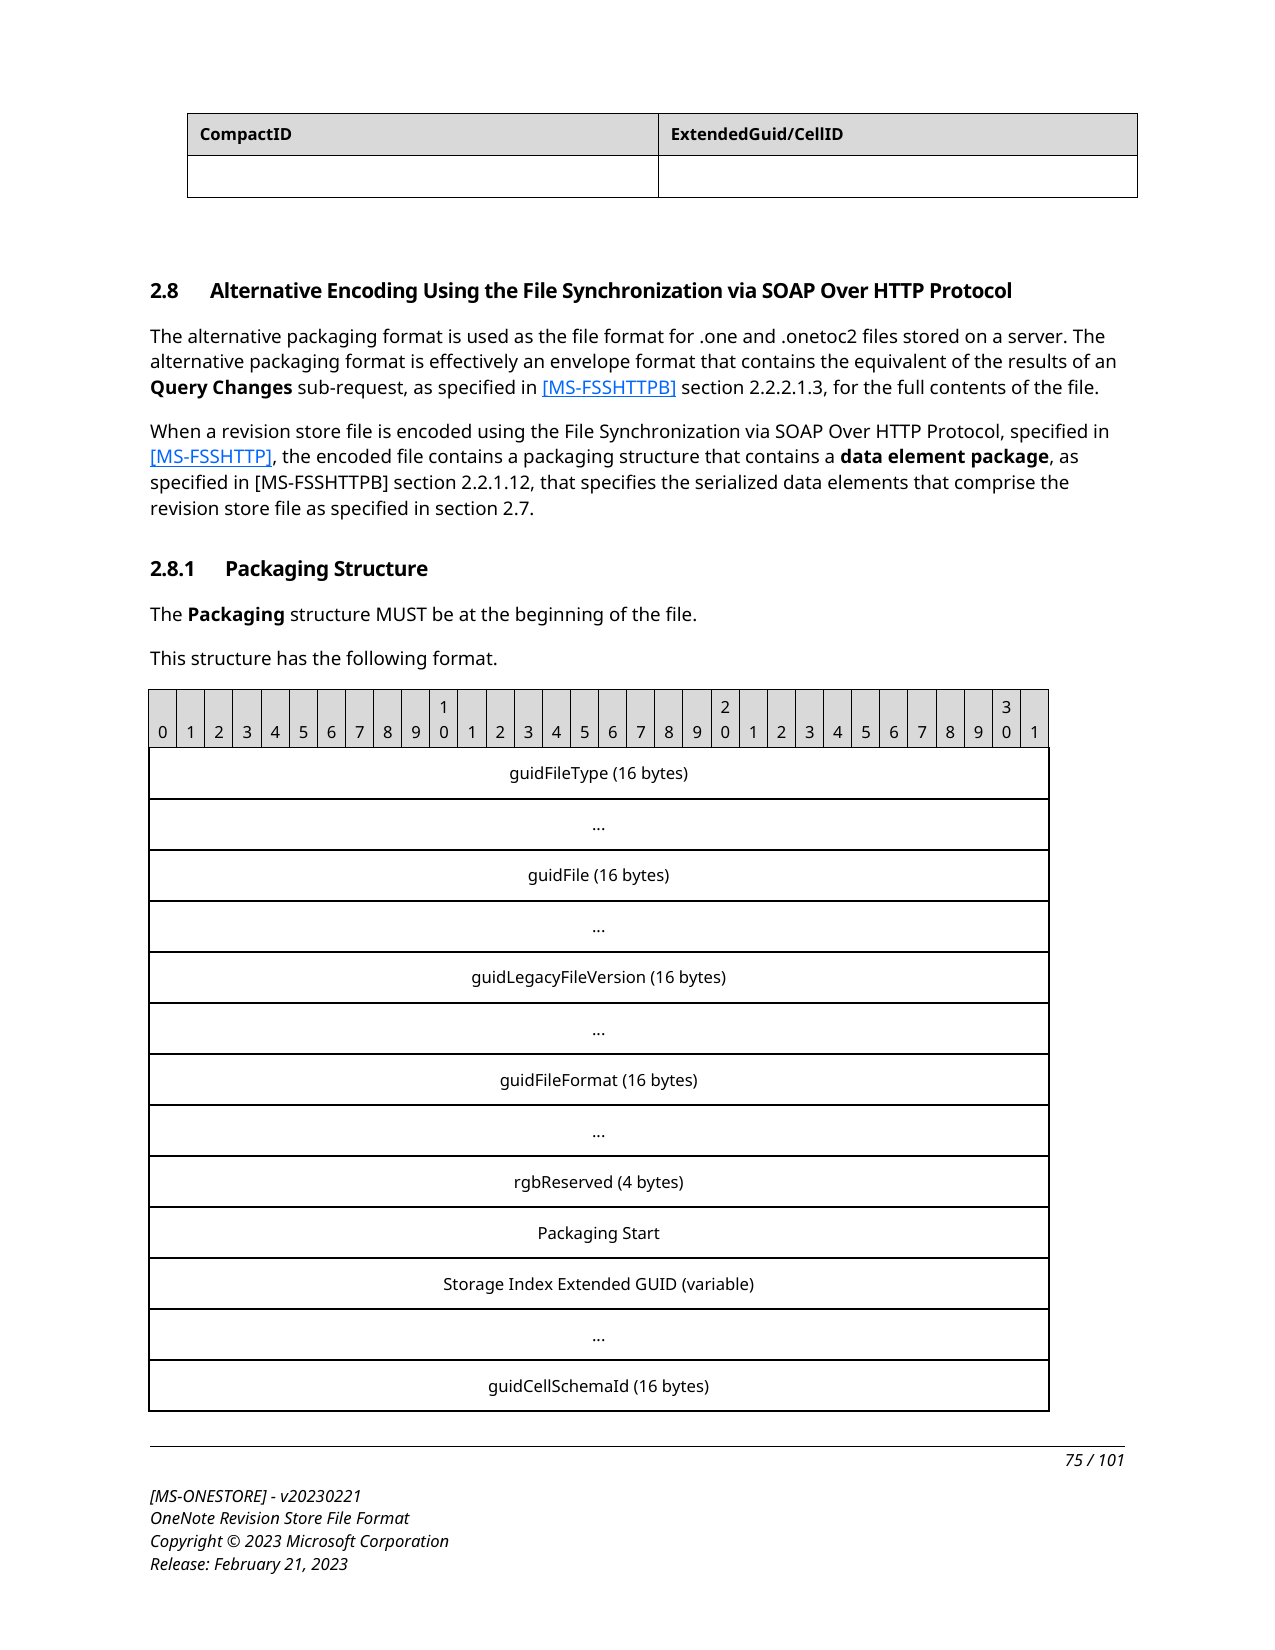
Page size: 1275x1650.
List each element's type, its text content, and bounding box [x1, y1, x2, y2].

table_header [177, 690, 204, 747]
text The alternative packaging format is used as the file format for .one and .onetoc2 files stored on a server. The alternative packaging format is effectively an envelope format that contains the equivalent of the results of an Query Changes sub-request, as specified in [MS-FSSHTTPB] section 2.2.2.1.3, for the full contents of the file. [150, 323, 1125, 399]
text When a revision store file is encoded using the File Synchronization via SOAP Over HTTP Protocol, specified in [MS-FSSHTTP], the encoded file contains a packaging structure that contains a data element package, as specified in [MS-FSSHTTPB] section 2.2.1.12, that specifies the serialized data elements that comprise the revision store file as specified in section 2.7. [150, 418, 1125, 520]
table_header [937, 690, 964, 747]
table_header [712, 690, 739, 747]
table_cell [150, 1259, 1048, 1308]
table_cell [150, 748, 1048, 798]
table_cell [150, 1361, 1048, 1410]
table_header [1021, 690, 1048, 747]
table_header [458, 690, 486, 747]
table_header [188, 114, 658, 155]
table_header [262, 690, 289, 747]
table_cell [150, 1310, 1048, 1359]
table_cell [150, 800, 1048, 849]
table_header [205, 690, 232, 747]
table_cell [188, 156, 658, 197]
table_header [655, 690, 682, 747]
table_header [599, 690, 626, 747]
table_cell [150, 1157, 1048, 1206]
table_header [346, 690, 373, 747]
text The Packaging structure MUST be at the beginning of the file. [150, 601, 1125, 626]
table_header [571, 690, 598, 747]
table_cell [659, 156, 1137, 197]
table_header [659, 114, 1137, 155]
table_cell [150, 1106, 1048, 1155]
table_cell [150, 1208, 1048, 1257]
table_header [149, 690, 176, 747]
subtitle Packaging Structure [150, 554, 1125, 582]
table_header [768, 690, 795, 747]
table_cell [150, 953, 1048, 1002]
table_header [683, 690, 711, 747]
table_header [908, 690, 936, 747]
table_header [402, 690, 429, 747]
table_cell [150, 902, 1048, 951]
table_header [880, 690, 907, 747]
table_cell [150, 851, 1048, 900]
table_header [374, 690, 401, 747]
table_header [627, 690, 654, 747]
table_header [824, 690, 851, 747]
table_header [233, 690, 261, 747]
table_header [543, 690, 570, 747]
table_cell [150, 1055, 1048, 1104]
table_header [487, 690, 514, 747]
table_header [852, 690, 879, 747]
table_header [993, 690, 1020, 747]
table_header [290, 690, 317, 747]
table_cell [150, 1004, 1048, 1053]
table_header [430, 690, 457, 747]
subtitle Alternative Encoding Using the File Synchronization via SOAP Over HTTP Protocol [150, 276, 1125, 304]
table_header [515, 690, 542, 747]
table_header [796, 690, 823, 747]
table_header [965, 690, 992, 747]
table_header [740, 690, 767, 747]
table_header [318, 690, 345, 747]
text This structure has the following format. [150, 645, 1125, 671]
